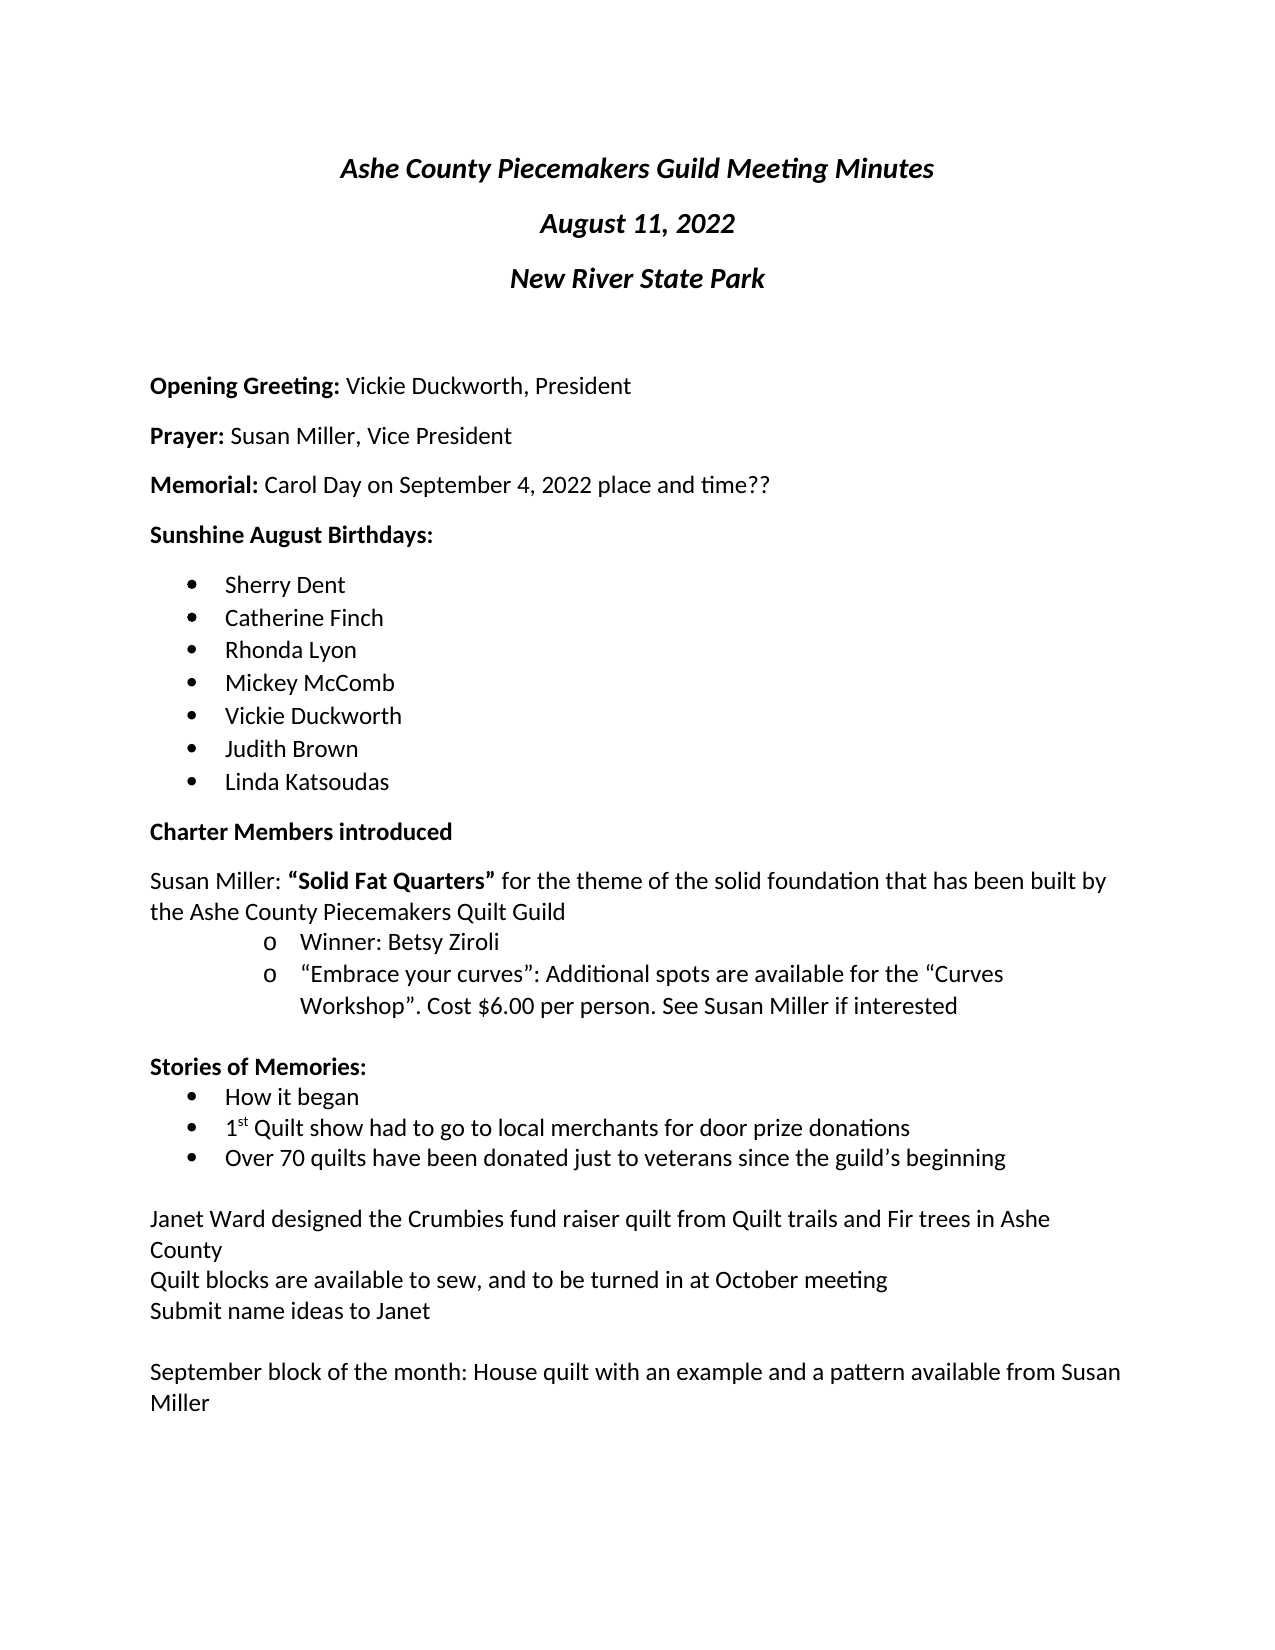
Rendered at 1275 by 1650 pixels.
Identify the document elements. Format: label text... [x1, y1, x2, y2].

text September block of the month: House quilt with an example and a pattern available from Susan Miller [150, 1356, 1125, 1417]
list Over 70 quilts have been donated just to veterans since the guild’s beginning [187, 1143, 1125, 1173]
text Prayer: Susan Miller, Vice President [150, 420, 1125, 451]
text Susan Miller: “Solid Fat Quarters” for the theme of the solid foundation that has been built by the Ashe County Piecemakers Quilt Guild [150, 865, 1125, 926]
text New River State Park [150, 260, 1125, 296]
list 1st Quilt show had to go to local merchants for door prize donations [187, 1112, 1125, 1143]
list Linda Katsoudas [187, 766, 1125, 797]
list “Embrace your curves”: Additional spots are available for the “Curves Workshop”. Cost $6.00 per person. See Susan Miller if interested [262, 958, 1125, 1021]
text August 11, 2022 [150, 205, 1125, 241]
list Rhonda Lyon [187, 634, 1125, 665]
list How it began [187, 1082, 1125, 1112]
list Mickey McComb [187, 667, 1125, 698]
list Catherine Finch [187, 602, 1125, 632]
text Stories of Memories: [150, 1051, 1125, 1082]
list Judith Brown [187, 733, 1125, 764]
text Janet Ward designed the Crumbies fund raiser quilt from Quilt trails and Fir trees in Ashe County [150, 1204, 1125, 1265]
list Winner: Betsy Ziroli [262, 926, 1125, 958]
text Charter Members introduced [150, 816, 1125, 846]
text Memorial: Carol Day on September 4, 2022 place and time?? [150, 469, 1125, 500]
text Quilt blocks are available to sew, and to be turned in at October meeting [150, 1265, 1125, 1295]
list Sherry Dent [187, 569, 1125, 599]
list Vickie Duckworth [187, 700, 1125, 731]
text Sunshine August Birthdays: [150, 519, 1125, 550]
text Ashe County Piecemakers Guild Meeting Minutes [150, 150, 1125, 186]
text Submit name ideas to Janet [150, 1295, 1125, 1326]
text Opening Greeting: Vickie Duckworth, President [150, 370, 1125, 401]
